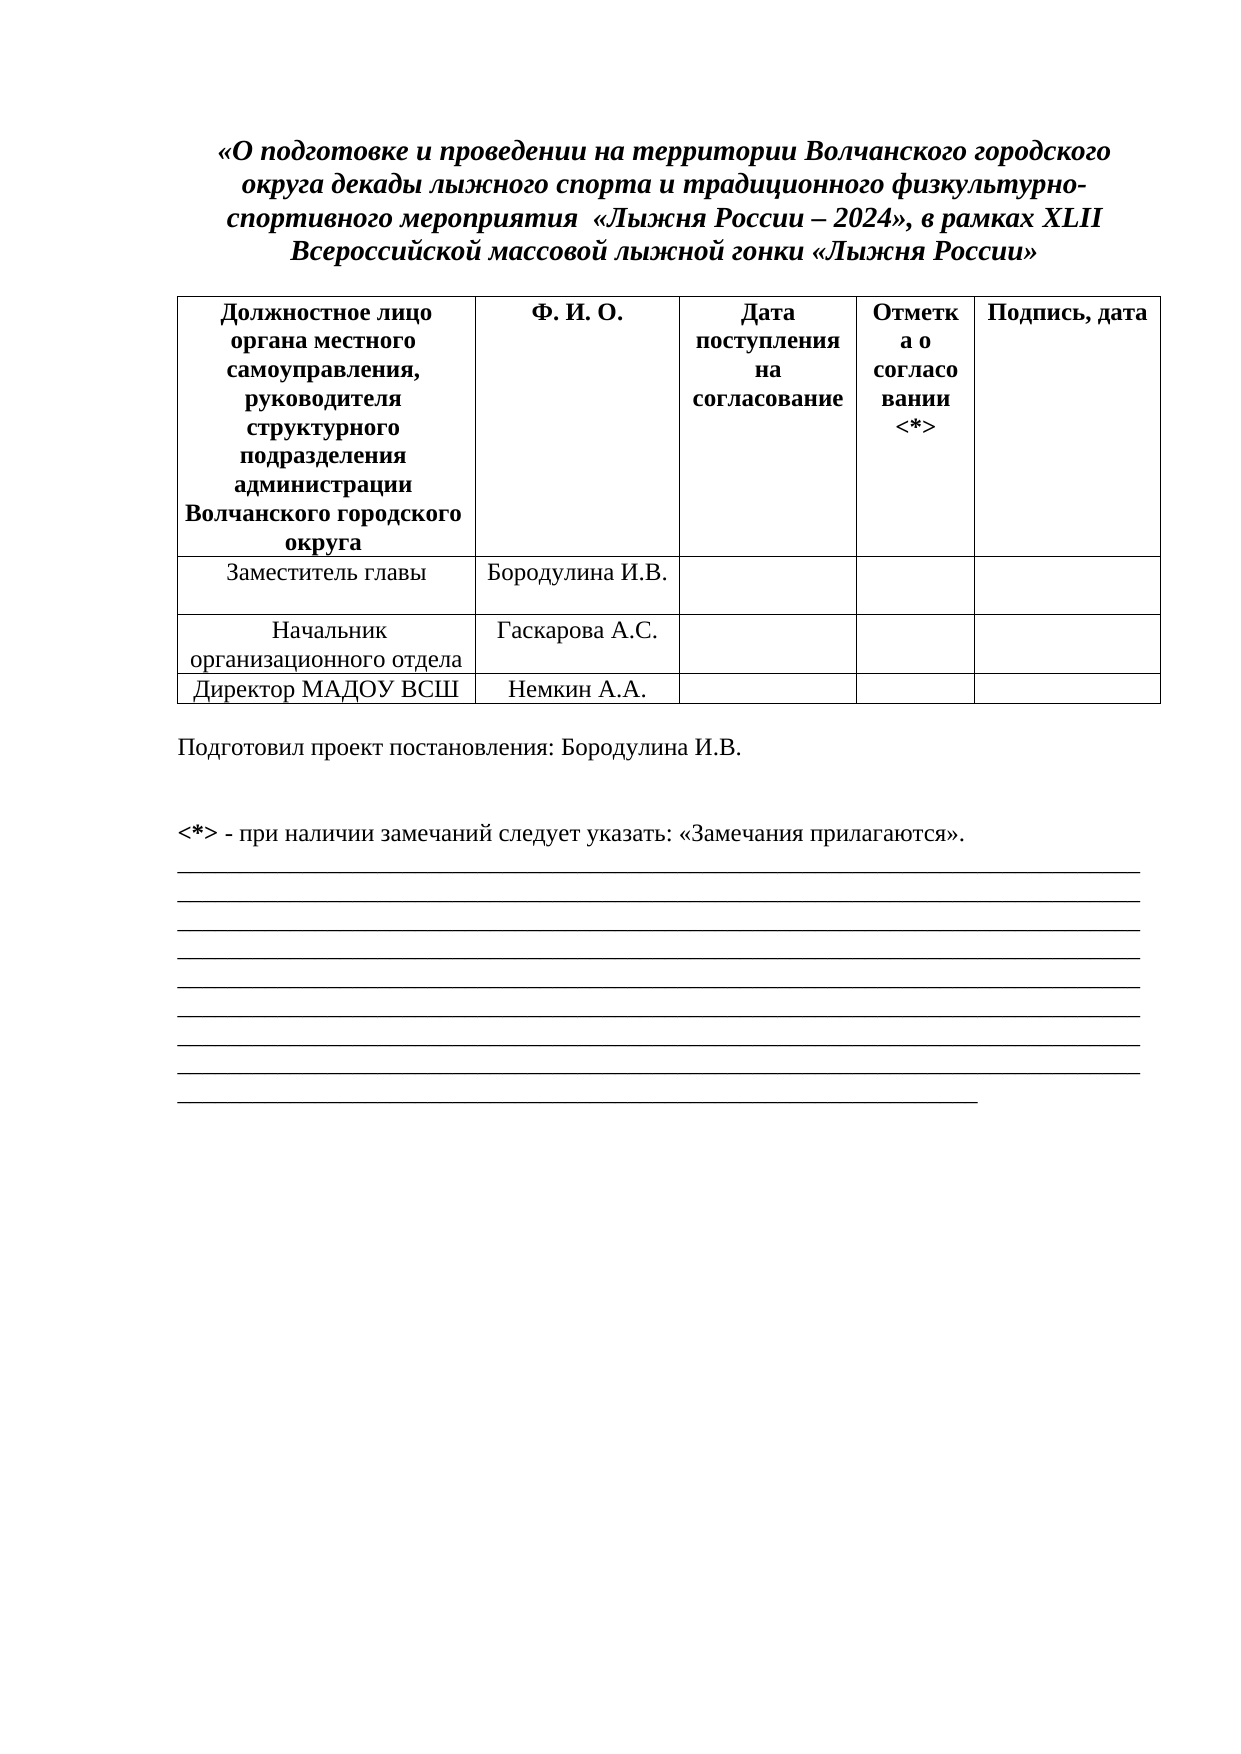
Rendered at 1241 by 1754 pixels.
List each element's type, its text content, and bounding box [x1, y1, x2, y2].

table_cell [975, 557, 1160, 614]
table_header Дата поступления на согласование [680, 297, 856, 556]
table_cell Немкин А.А. [476, 674, 679, 702]
table_cell Директор МАДОУ ВСШ [178, 674, 475, 702]
text <*> - при наличии замечаний следует указать: «Замечания прилагаются». [177, 818, 1152, 847]
table_header Должностное лицо органа местного самоуправления, руководителя структурного подразделения администрации Волчанского городского округа [178, 297, 475, 556]
table_cell [680, 557, 856, 614]
table_cell [680, 674, 856, 702]
table_cell [857, 674, 974, 702]
table_cell [975, 615, 1160, 673]
table_cell [857, 615, 974, 673]
table_cell Заместитель главы [178, 557, 475, 614]
table_cell [857, 557, 974, 614]
table_cell Бородулина И.В. [476, 557, 679, 614]
text «О подготовке и проведении на территории Волчанского городского округа декады лыжного спорта и традиционного физкультурно-спортивного мероприятия «Лыжня России – 2024», в рамках XLII Всероссийской массовой лыжной гонки «Лыжня России» [177, 133, 1152, 267]
text Подготовил проект постановления: Бородулина И.В. [177, 732, 1152, 761]
table_cell [975, 674, 1160, 702]
table_cell [680, 615, 856, 673]
table_header Ф. И. О. [476, 297, 679, 556]
table_cell Гаскарова А.С. [476, 615, 679, 673]
table_cell Начальник организационного отдела [178, 615, 475, 673]
text ________________________________________________________________________________________________________________________________________________________________________________________________________________________________________________________________________________________________________________________________________________________________________________________________________________________________________________________________________________________________________________________________________________________________________________________________________________________________________________________________________________________________________ [177, 847, 1152, 1106]
table_header Подпись, дата [975, 297, 1160, 556]
table_header Отметка о согласовании <*> [857, 297, 974, 556]
